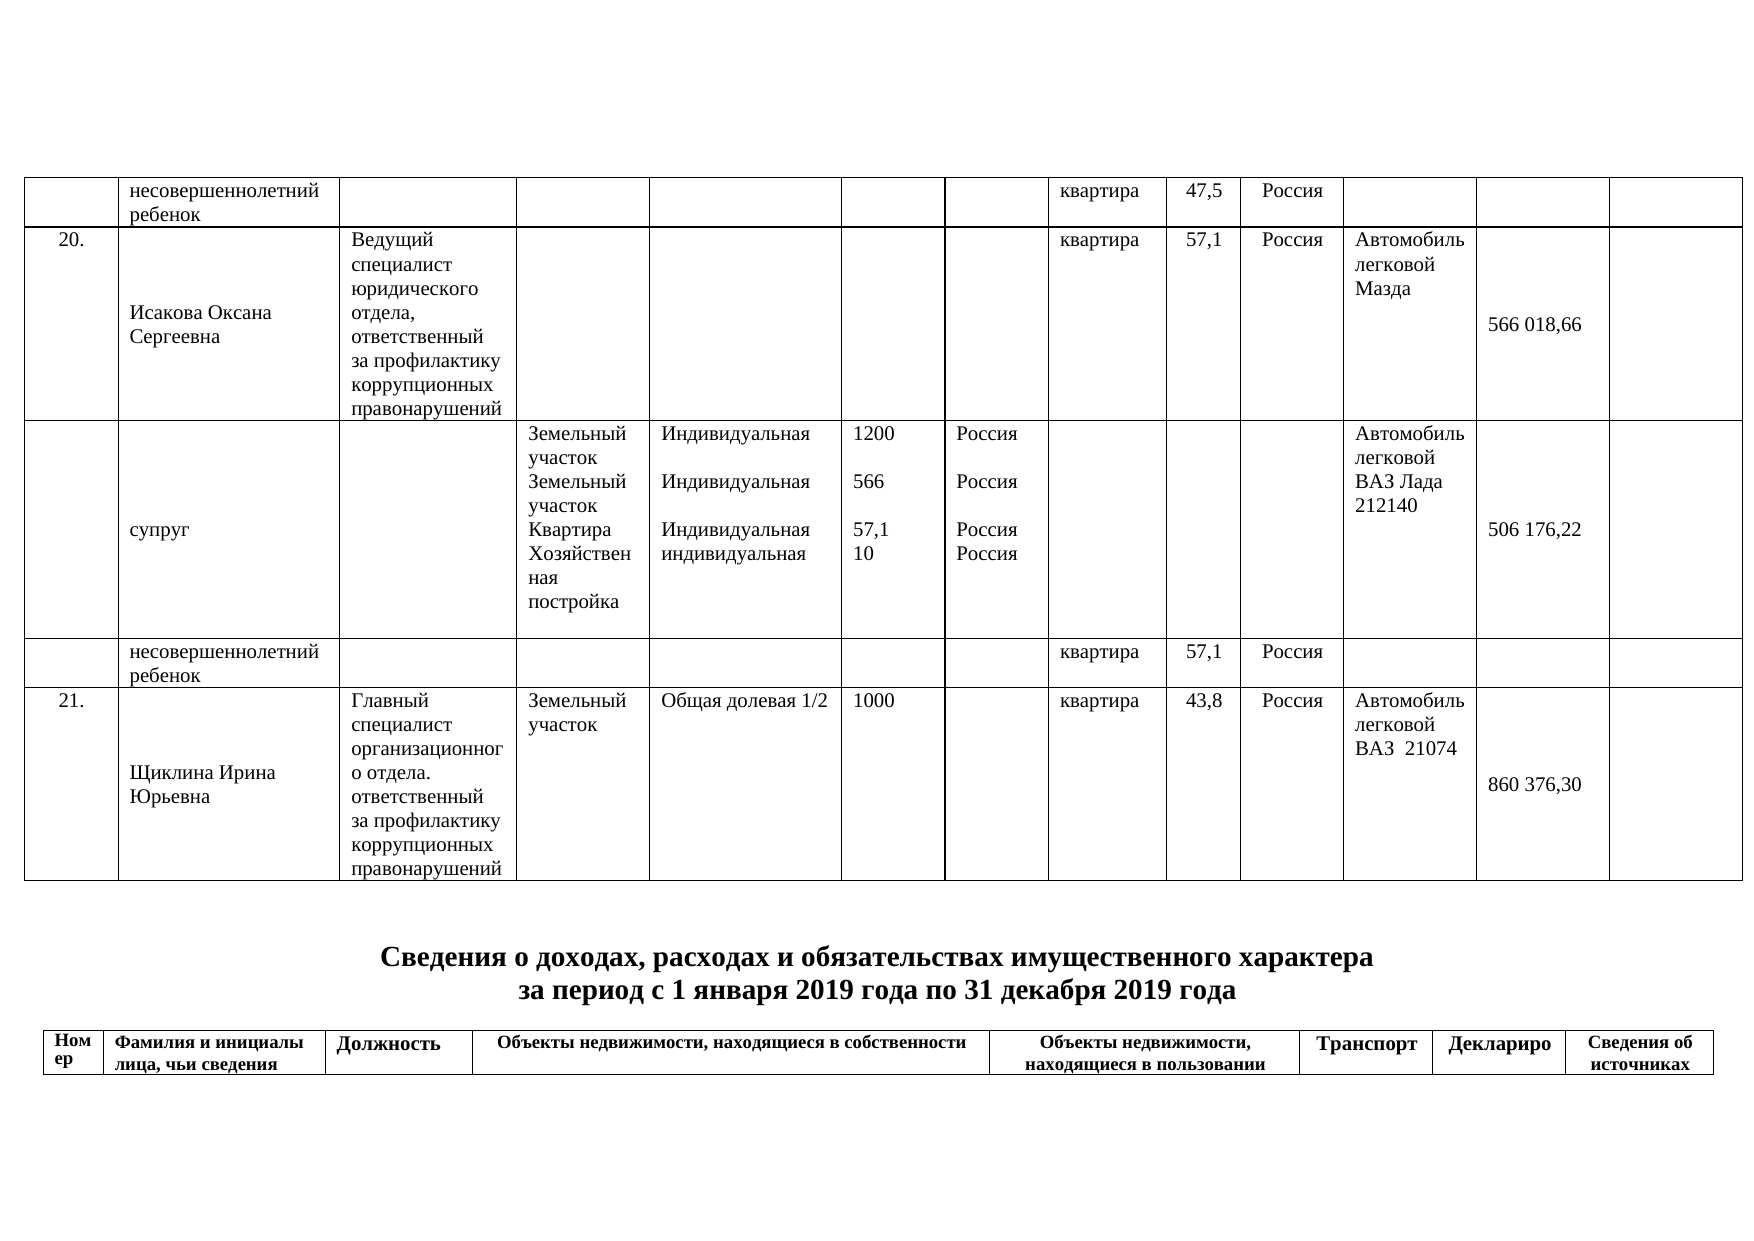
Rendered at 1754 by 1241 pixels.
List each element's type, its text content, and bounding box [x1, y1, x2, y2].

table_cell [1477, 639, 1609, 687]
table_cell Земельный участок Земельный участок Квартира Хозяйственная постройка [517, 421, 649, 637]
table_cell [946, 688, 1048, 880]
table_cell Россия [1241, 178, 1343, 226]
table_cell [650, 178, 841, 226]
table_cell [842, 228, 944, 420]
table_cell [946, 228, 1048, 420]
table_cell квартира [1049, 639, 1166, 687]
table_cell [650, 228, 841, 420]
table_cell Россия [1241, 688, 1343, 880]
table_cell Ведущий специалист юридического отдела, ответственный за профилактику коррупционных правонарушений [340, 228, 516, 420]
table_cell квартира [1049, 228, 1166, 420]
table_cell [517, 178, 649, 226]
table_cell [119, 178, 339, 226]
table_cell Автомобиль легковой ВАЗ Лада 212140 [1344, 421, 1476, 637]
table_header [1300, 1031, 1432, 1074]
table_cell [1610, 688, 1742, 880]
table_cell [340, 421, 516, 637]
table_header Объекты недвижимости, находящиеся в собственности [473, 1031, 989, 1074]
table_cell квартира [1049, 178, 1166, 226]
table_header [1566, 1031, 1713, 1074]
table_cell Исакова Оксана Сергеевна [119, 228, 339, 420]
table_cell 57,1 [1167, 639, 1240, 687]
table_cell [946, 639, 1048, 687]
table_cell [946, 178, 1048, 226]
table_cell [650, 639, 841, 687]
table_cell [340, 639, 516, 687]
table_cell [1049, 421, 1166, 637]
table_cell [25, 178, 118, 226]
table_cell [842, 178, 944, 226]
table_cell Автомобиль легковой Мазда [1344, 228, 1476, 420]
table_cell 860 376,30 [1477, 688, 1609, 880]
table_cell [1344, 639, 1476, 687]
table_cell Россия [1241, 639, 1343, 687]
table_cell [1610, 421, 1742, 637]
table_cell [842, 639, 944, 687]
table_cell Индивидуальная Индивидуальная Индивидуальная индивидуальная [650, 421, 841, 637]
table_cell 1000 [842, 688, 944, 880]
table_header Объекты недвижимости, находящиеся в пользовании [990, 1031, 1299, 1074]
table_cell [517, 639, 649, 687]
table_cell 47,5 [1167, 178, 1240, 226]
text Сведения о доходах, расходах и обязательствах имущественного характера [118, 939, 1636, 972]
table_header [1433, 1031, 1565, 1074]
table_cell [1610, 178, 1742, 226]
table_cell [1344, 178, 1476, 226]
table_cell Земельный участок [517, 688, 649, 880]
table_cell [517, 228, 649, 420]
table_cell 57,1 [1167, 228, 1240, 420]
table_header Должность [326, 1031, 472, 1074]
table_cell несовершеннолетний ребенок [119, 639, 339, 687]
table_cell [1610, 639, 1742, 687]
table_cell 20. [25, 228, 118, 420]
table_cell [1167, 421, 1240, 637]
table_cell Щиклина Ирина Юрьевна [119, 688, 339, 880]
text за период с 1 января 2019 года по 31 декабря 2019 года [118, 972, 1637, 1006]
table_cell [1477, 178, 1609, 226]
table_cell 566 018,66 [1477, 228, 1609, 420]
table_cell Автомобиль легковой ВАЗ 21074 [1344, 688, 1476, 880]
table_cell Россия [1241, 228, 1343, 420]
table_header Номер строки [44, 1031, 103, 1074]
table_cell 21. [25, 688, 118, 880]
table_cell 43,8 [1167, 688, 1240, 880]
table_cell Общая долевая 1/2 [650, 688, 841, 880]
table_cell Россия Россия Россия Россия [946, 421, 1048, 637]
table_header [104, 1031, 325, 1074]
table_cell супруг [119, 421, 339, 637]
table_cell [340, 178, 516, 226]
table_cell Главный специалист организационного отдела. ответственный за профилактику коррупционных правонарушений [340, 688, 516, 880]
table_cell [25, 639, 118, 687]
table_cell 506 176,22 [1477, 421, 1609, 637]
table_cell [1241, 421, 1343, 637]
table_cell 1200 566 57,1 10 [842, 421, 944, 637]
table_cell [1610, 228, 1742, 420]
table_cell квартира [1049, 688, 1166, 880]
table_cell [25, 421, 118, 637]
